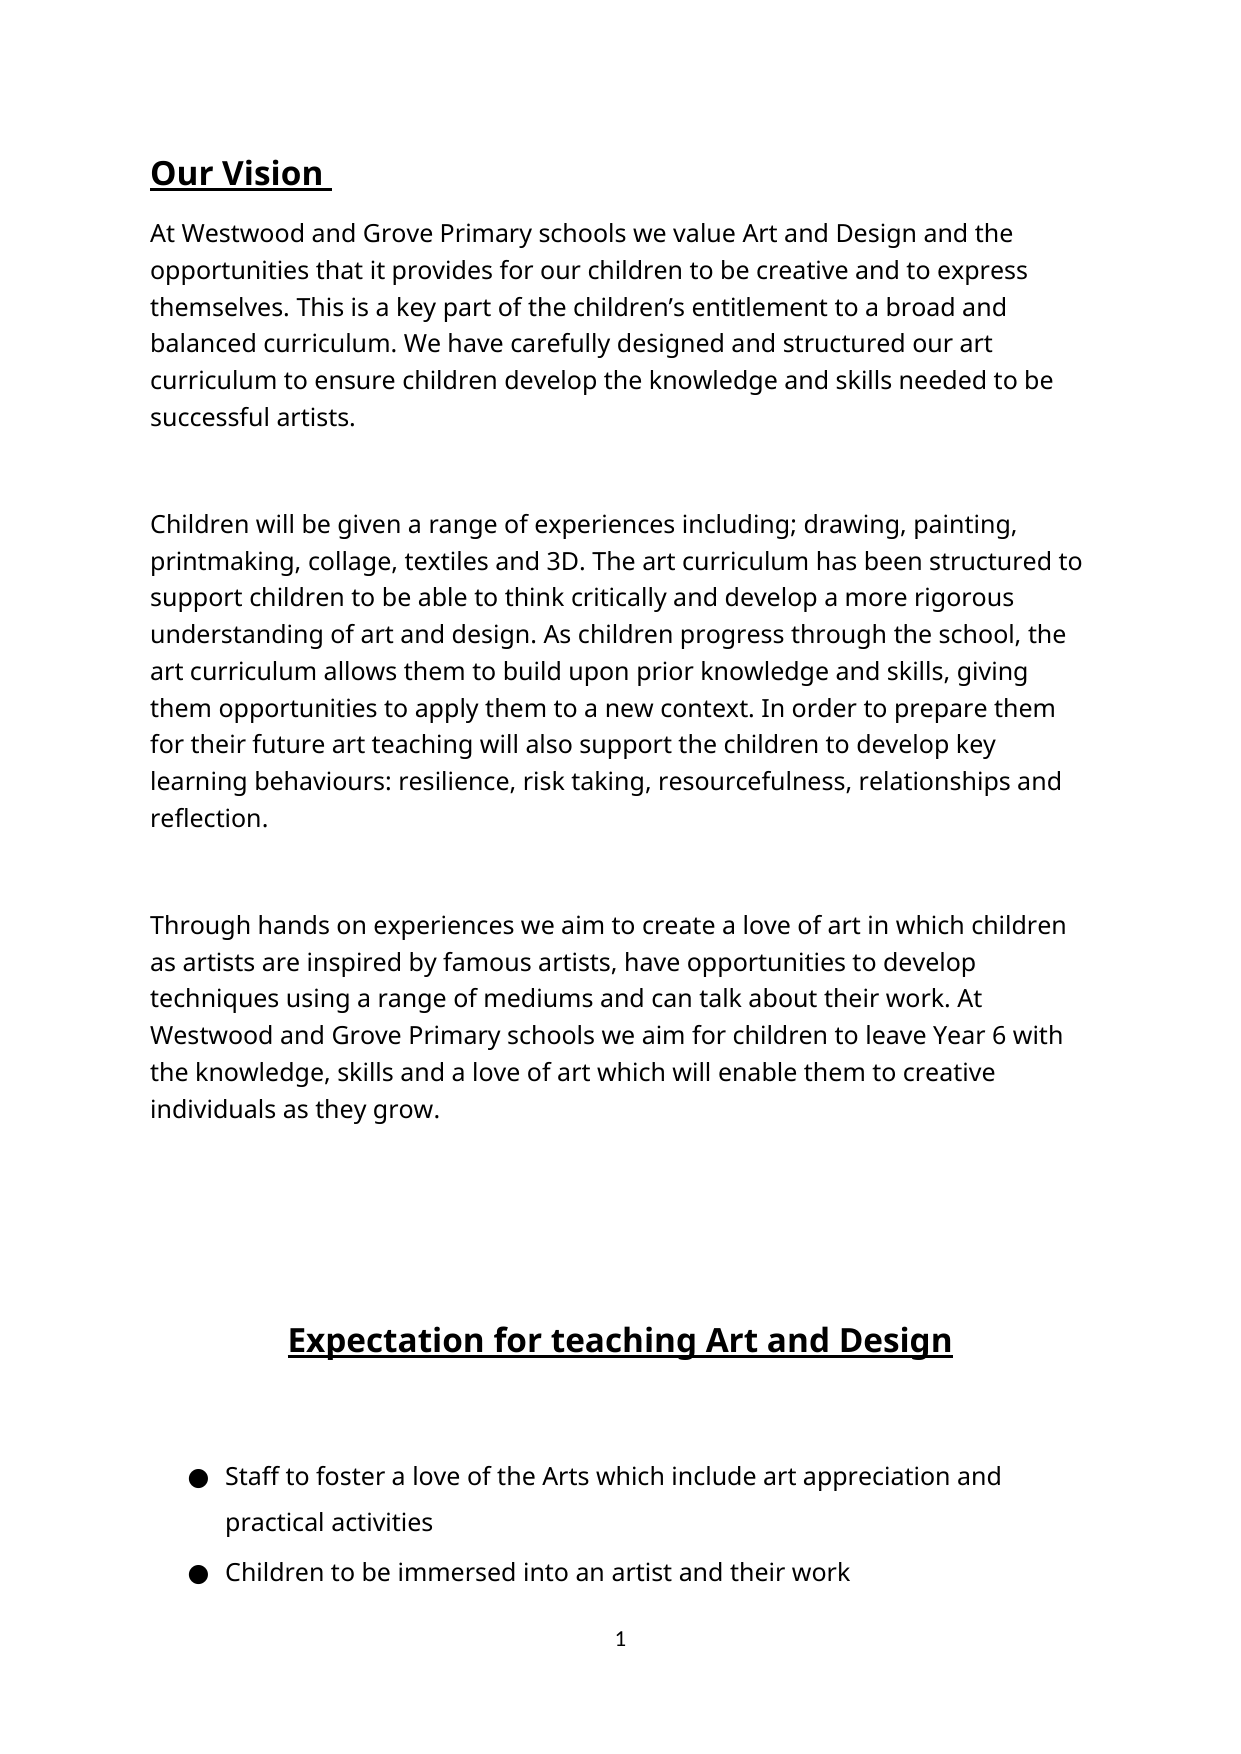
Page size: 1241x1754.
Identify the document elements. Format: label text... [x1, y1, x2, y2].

text Our Vision [150, 150, 1090, 195]
list Children to be immersed into an artist and their work [187, 1544, 1090, 1595]
list Staff to foster a love of the Arts which include art appreciation and practical activities [187, 1448, 1090, 1539]
text At Westwood and Grove Primary schools we value Art and Design and the opportunities that it provides for our children to be creative and to express themselves. This is a key part of the children’s entitlement to a broad and balanced curriculum. We have carefully designed and structured our art curriculum to ensure children develop the knowledge and skills needed to be successful artists. [150, 216, 1090, 433]
text Through hands on experiences we aim to create a love of art in which children as artists are inspired by famous artists, have opportunities to develop techniques using a range of mediums and can talk about their work. At Westwood and Grove Primary schools we aim for children to leave Year 6 with the knowledge, skills and a love of art which will enable them to creative individuals as they grow. [150, 907, 1090, 1125]
text Children will be given a range of experiences including; drawing, painting, printmaking, collage, textiles and 3D. The art curriculum has been structured to support children to be able to think critically and develop a more rigorous understanding of art and design. As children progress through the school, the art curriculum allows them to build upon prior knowledge and skills, giving them opportunities to apply them to a new context. In order to prepare them for their future art teaching will also support the children to develop key learning behaviours: resilience, risk taking, resourcefulness, relationships and reflection. [150, 506, 1090, 834]
text Expectation for teaching Art and Design [150, 1317, 1090, 1363]
